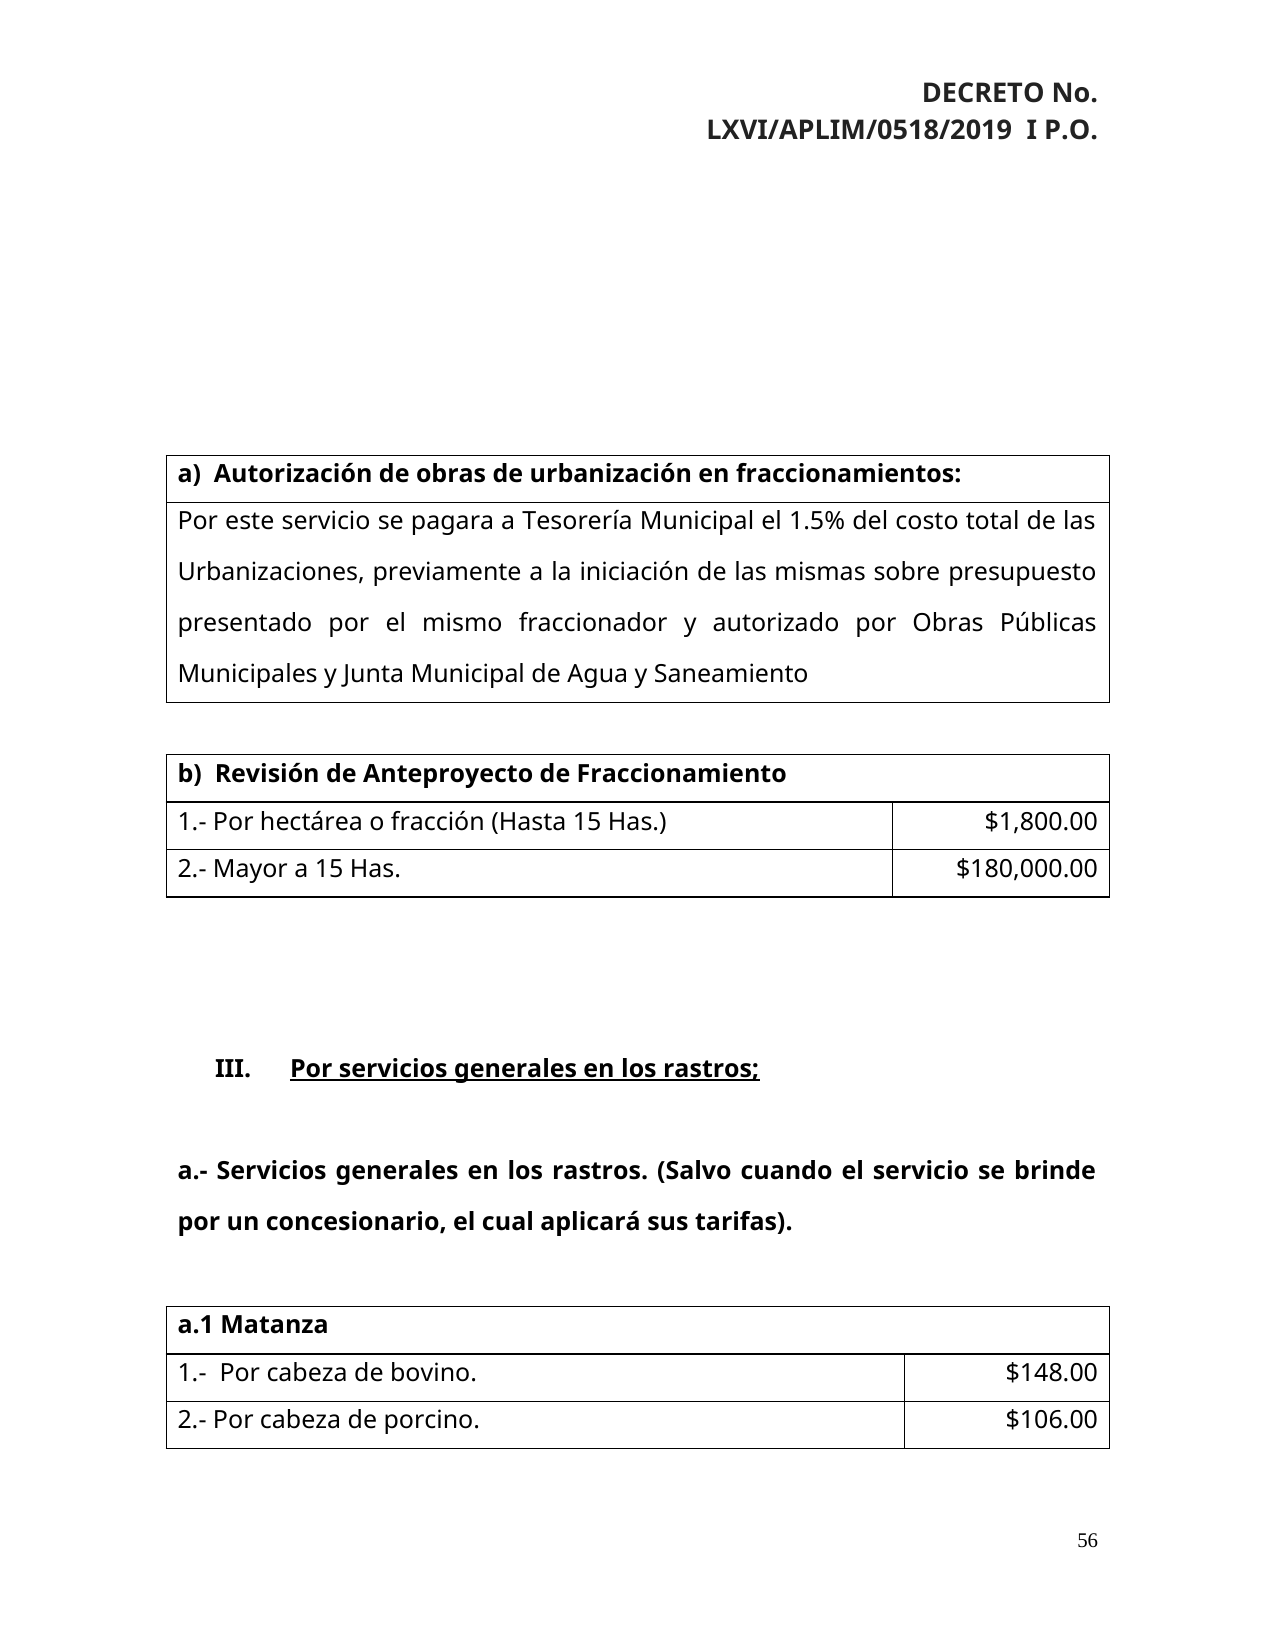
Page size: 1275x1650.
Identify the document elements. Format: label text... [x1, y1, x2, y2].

table_header $148.00 [905, 1355, 1109, 1401]
table_header a) Autorización de obras de urbanización en fraccionamientos: [167, 456, 1109, 502]
table_cell $180,000.00 [893, 850, 1109, 896]
table_header $1,800.00 [893, 803, 1109, 849]
table_cell Por este servicio se pagara a Tesorería Municipal el 1.5% del costo total de las Urbanizaciones, previamente a la iniciación de las mismas sobre presupuesto presentado por el mismo fraccionador y autorizado por Obras Públicas Municipales y Junta Municipal de Agua y Saneamiento [167, 503, 1109, 702]
table_header 1.- Por cabeza de bovino. [167, 1355, 904, 1401]
text a.- Servicios generales en los rastros. (Salvo cuando el servicio se brinde por un concesionario, el cual aplicará sus tarifas). [177, 1153, 1098, 1238]
table_cell 2.- Por cabeza de porcino. [167, 1402, 904, 1448]
table_header b) Revisión de Anteproyecto de Fraccionamiento [167, 755, 1109, 801]
table_header 1.- Por hectárea o fracción (Hasta 15 Has.) [167, 803, 892, 849]
table_cell $106.00 [905, 1402, 1109, 1448]
table_cell 2.- Mayor a 15 Has. [167, 850, 892, 896]
list Por servicios generales en los rastros; [215, 1051, 1098, 1085]
table_header a.1 Matanza [167, 1307, 1109, 1353]
